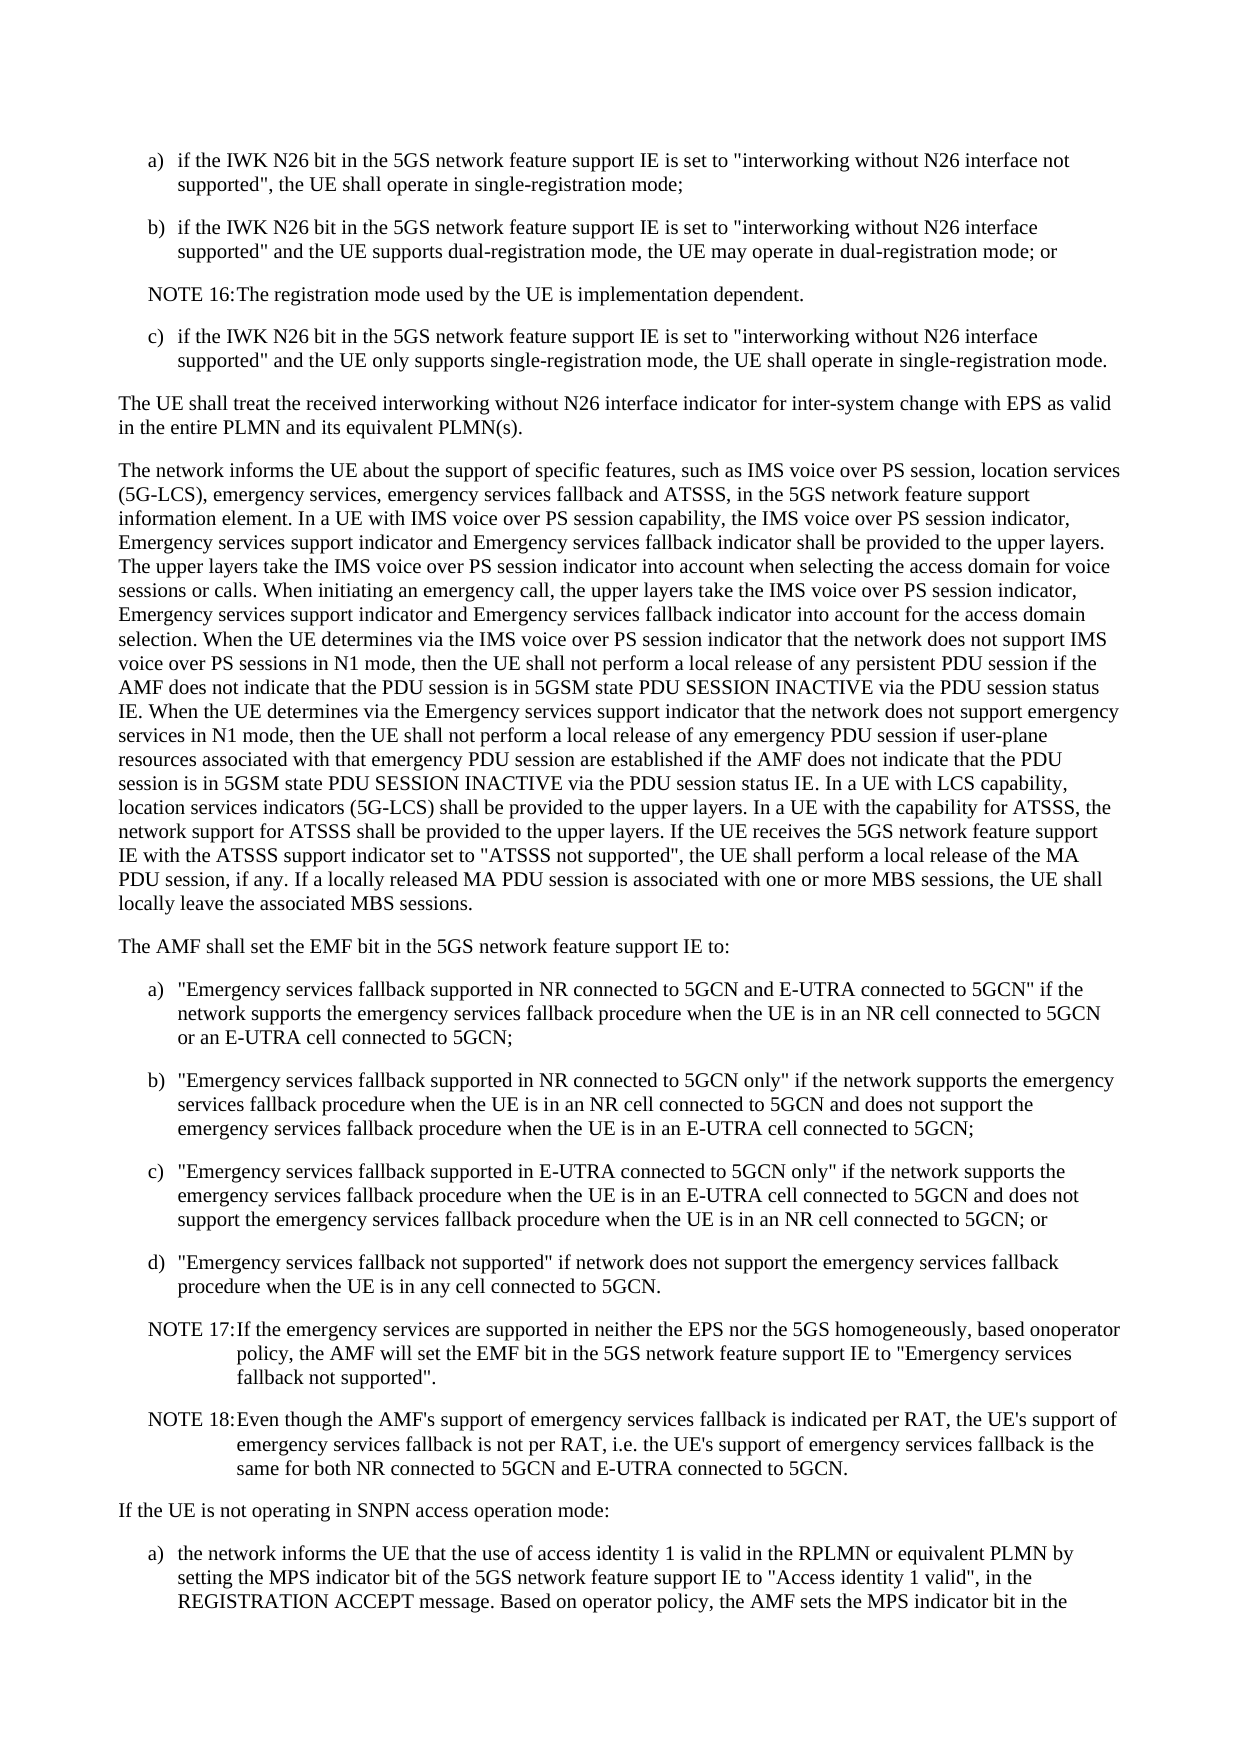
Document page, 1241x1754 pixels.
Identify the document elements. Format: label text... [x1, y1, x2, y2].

text The UE shall treat the received interworking without N26 interface indicator for inter-system change with EPS as valid in the entire PLMN and its equivalent PLMN(s). [118, 391, 1122, 439]
text b) if the IWK N26 bit in the 5GS network feature support IE is set to "interworking without N26 interface supported" and the UE supports dual-registration mode, the UE may operate in dual-registration mode; or [148, 214, 1122, 263]
text NOTE 18: Even though the AMF's support of emergency services fallback is indicated per RAT, the UE's support of emergency services fallback is not per RAT, i.e. the UE's support of emergency services fallback is the same for both NR connected to 5GCN and E-UTRA connected to 5GCN. [148, 1407, 1122, 1479]
text c) if the IWK N26 bit in the 5GS network feature support IE is set to "interworking without N26 interface supported" and the UE only supports single-registration mode, the UE shall operate in single-registration mode. [148, 324, 1122, 372]
text d) "Emergency services fallback not supported" if network does not support the emergency services fallback procedure when the UE is in any cell connected to 5GCN. [148, 1249, 1122, 1298]
text NOTE 17: If the emergency services are supported in neither the EPS nor the 5GS homogeneously, based onoperator policy, the AMF will set the EMF bit in the 5GS network feature support IE to "Emergency services fallback not supported". [148, 1316, 1122, 1389]
text The AMF shall set the EMF bit in the 5GS network feature support IE to: [118, 934, 1122, 958]
text a) "Emergency services fallback supported in NR connected to 5GCN and E-UTRA connected to 5GCN" if the network supports the emergency services fallback procedure when the UE is in an NR cell connected to 5GCN or an E-UTRA cell connected to 5GCN; [148, 977, 1122, 1049]
text If the UE is not operating in SNPN access operation mode: [118, 1498, 1122, 1522]
text b) "Emergency services fallback supported in NR connected to 5GCN only" if the network supports the emergency services fallback procedure when the UE is in an NR cell connected to 5GCN and does not support the emergency services fallback procedure when the UE is in an E-UTRA cell connected to 5GCN; [148, 1068, 1122, 1140]
text The network informs the UE about the support of specific features, such as IMS voice over PS session, location services (5G-LCS), emergency services, emergency services fallback and ATSSS, in the 5GS network feature support information element. In a UE with IMS voice over PS session capability, the IMS voice over PS session indicator, Emergency services support indicator and Emergency services fallback indicator shall be provided to the upper layers. The upper layers take the IMS voice over PS session indicator into account when selecting the access domain for voice sessions or calls. When initiating an emergency call, the upper layers take the IMS voice over PS session indicator, Emergency services support indicator and Emergency services fallback indicator into account for the access domain selection. When the UE determines via the IMS voice over PS session indicator that the network does not support IMS voice over PS sessions in N1 mode, then the UE shall not perform a local release of any persistent PDU session if the AMF does not indicate that the PDU session is in 5GSM state PDU SESSION INACTIVE via the PDU session status IE. When the UE determines via the Emergency services support indicator that the network does not support emergency services in N1 mode, then the UE shall not perform a local release of any emergency PDU session if user-plane resources associated with that emergency PDU session are established if the AMF does not indicate that the PDU session is in 5GSM state PDU SESSION INACTIVE via the PDU session status IE. In a UE with LCS capability, location services indicators (5G-LCS) shall be provided to the upper layers. In a UE with the capability for ATSSS, the network support for ATSSS shall be provided to the upper layers. If the UE receives the 5GS network feature support IE with the ATSSS support indicator set to "ATSSS not supported", the UE shall perform a local release of the MA PDU session, if any. If a locally released MA PDU session is associated with one or more MBS sessions, the UE shall locally leave the associated MBS sessions. [118, 458, 1122, 915]
text c) "Emergency services fallback supported in E-UTRA connected to 5GCN only" if the network supports the emergency services fallback procedure when the UE is in an E-UTRA cell connected to 5GCN and does not support the emergency services fallback procedure when the UE is in an NR cell connected to 5GCN; or [148, 1159, 1122, 1231]
text NOTE 16: The registration mode used by the UE is implementation dependent. [148, 281, 1122, 306]
text a) if the IWK N26 bit in the 5GS network feature support IE is set to "interworking without N26 interface not supported", the UE shall operate in single-registration mode; [148, 148, 1122, 196]
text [148, 1541, 1122, 1613]
